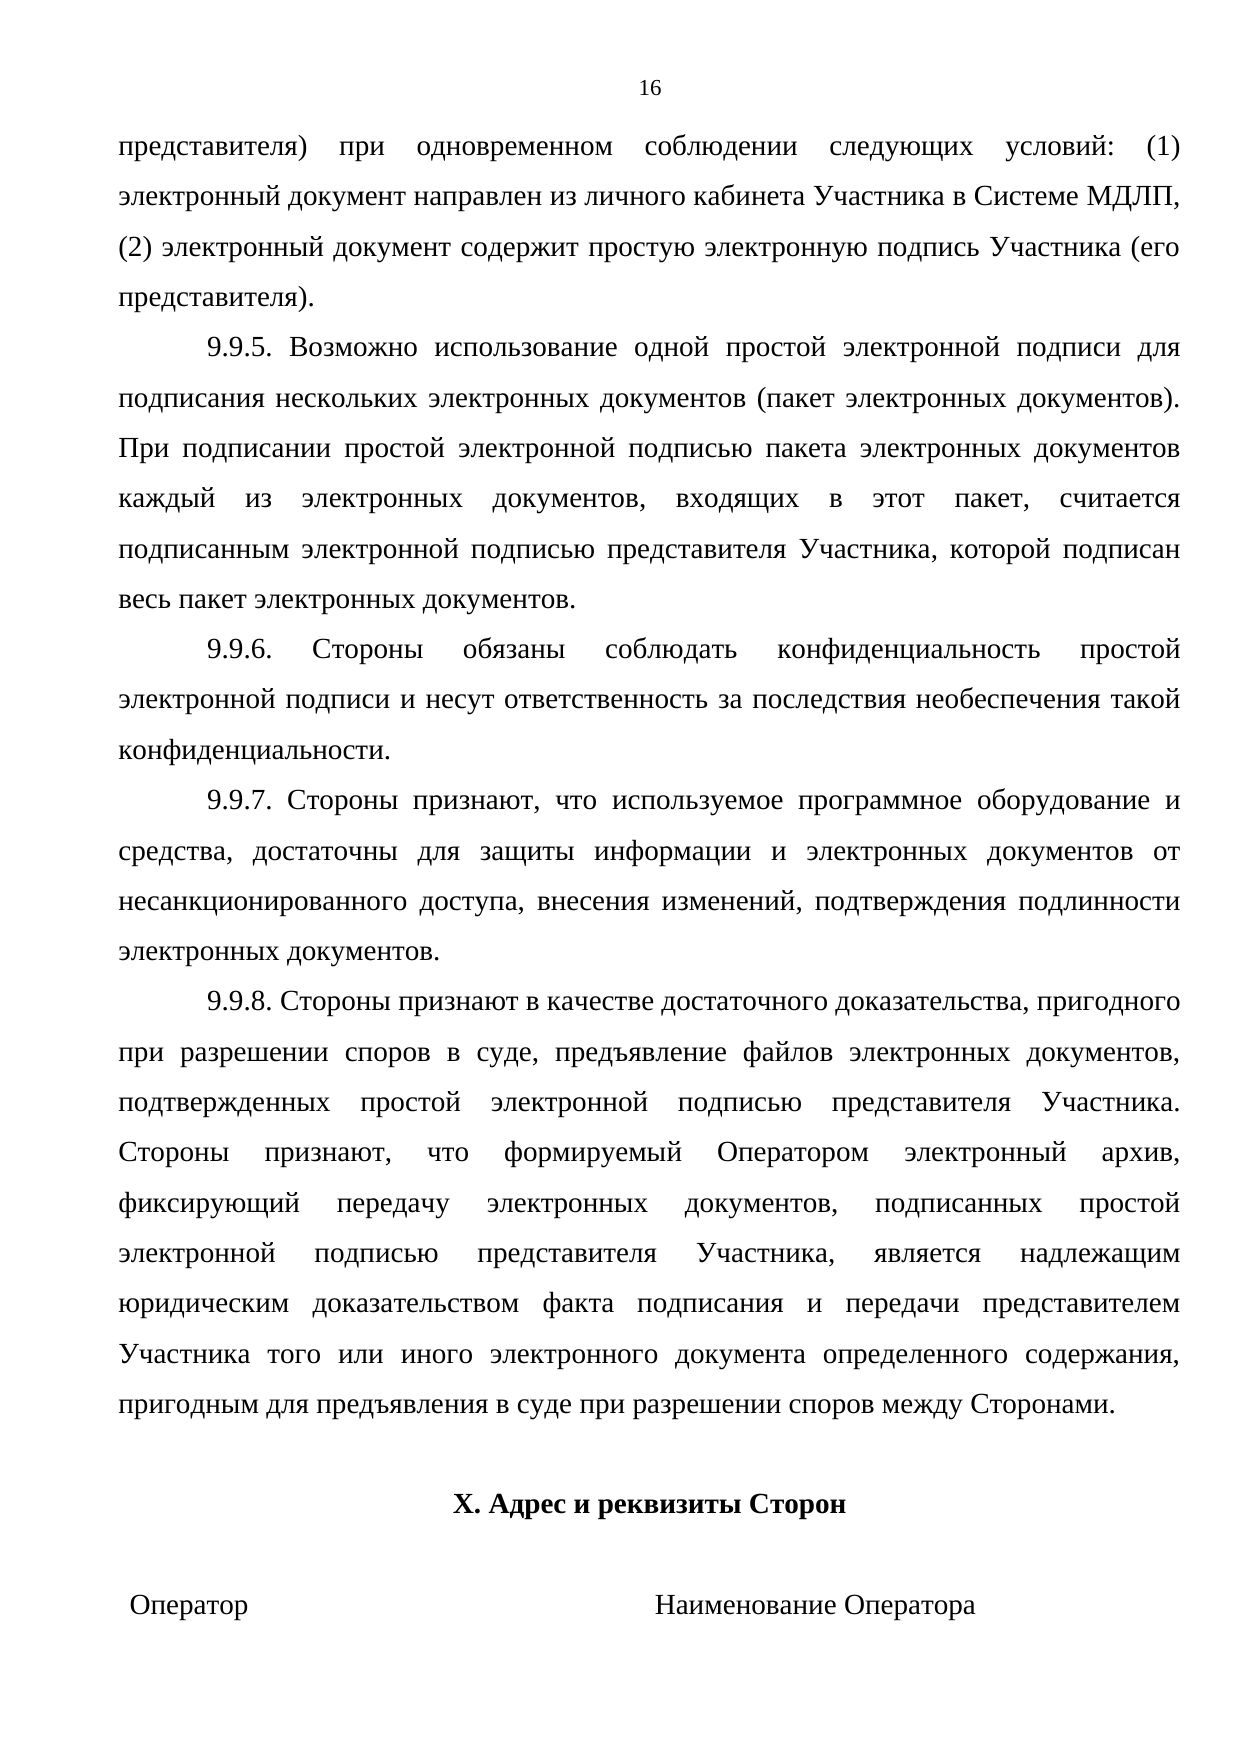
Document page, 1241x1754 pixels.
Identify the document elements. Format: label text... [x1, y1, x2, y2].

text 9.9.5. Возможно использование одной простой электронной подписи для подписания нескольких электронных документов (пакет электронных документов). При подписании простой электронной подписью пакета электронных документов каждый из электронных документов, входящих в этот пакет, считается подписанным электронной подписью представителя Участника, которой подписан весь пакет электронных документов. [118, 329, 1181, 614]
table_header Оператор [118, 1587, 643, 1621]
text 9.9.8. Стороны признают в качестве достаточного доказательства, пригодного при разрешении споров в суде, предъявление файлов электронных документов, подтвержденных простой электронной подписью представителя Участника. Стороны признают, что формируемый Оператором электронный архив, фиксирующий передачу электронных документов, подписанных простой электронной подписью представителя Участника, является надлежащим юридическим доказательством факта подписания и передачи представителем Участника того или иного электронного документа определенного содержания, пригодным для предъявления в суде при разрешении споров между Сторонами. [118, 983, 1181, 1419]
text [118, 128, 1181, 313]
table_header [643, 1587, 1168, 1621]
text 9.9.7. Стороны признают, что используемое программное оборудование и средства, достаточны для защиты информации и электронных документов от несанкционированного доступа, внесения изменений, подтверждения подлинности электронных документов. [118, 782, 1181, 967]
text 9.9.6. Стороны обязаны соблюдать конфиденциальность простой электронной подписи и несут ответственность за последствия необеспечения такой конфиденциальности. [118, 631, 1181, 766]
text X. Адрес и реквизиты Сторон [118, 1487, 1181, 1520]
